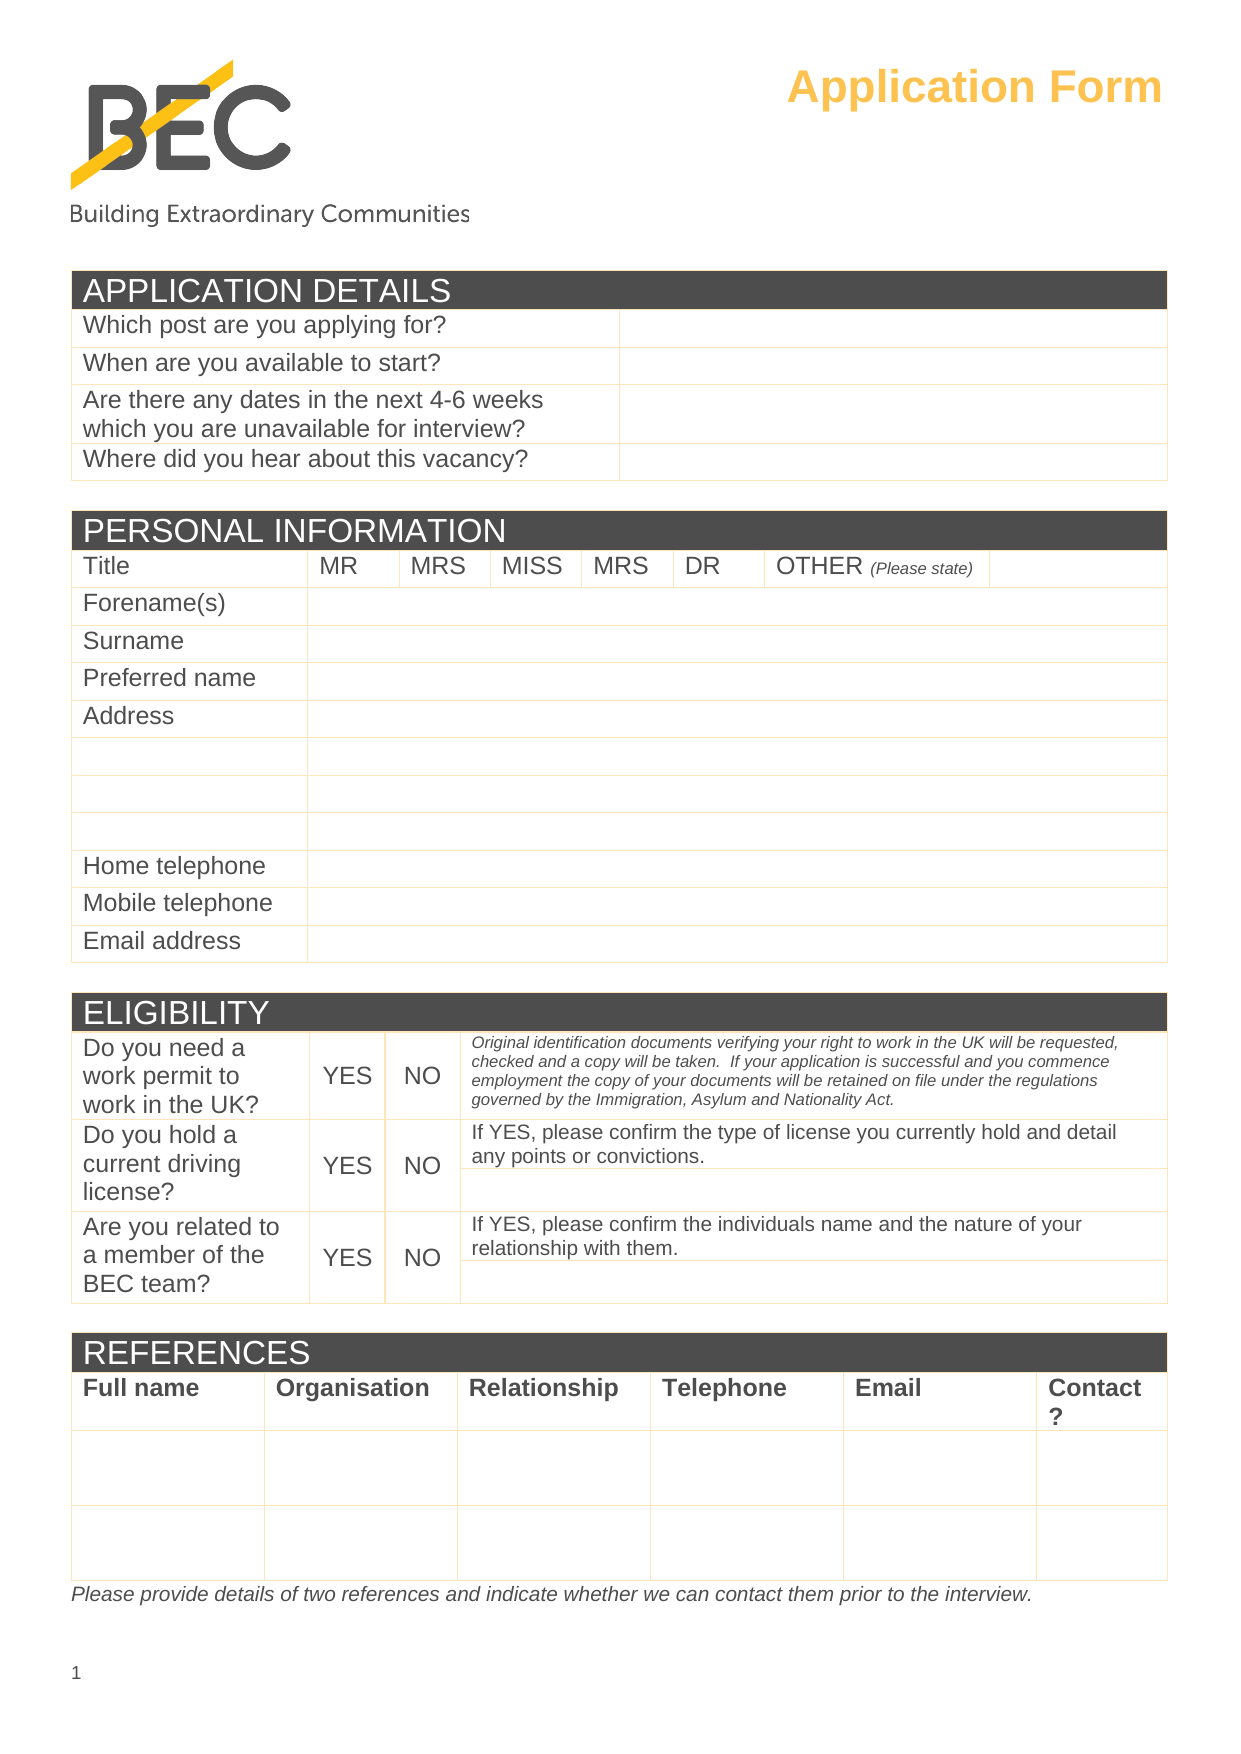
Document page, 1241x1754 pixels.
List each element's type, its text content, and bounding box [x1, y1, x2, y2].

table_cell Are there any dates in the next 4-6 weeks which you are unavailable for interview? [72, 385, 619, 443]
table_cell If YES, please confirm the individuals name and the nature of your relationship with them. [461, 1212, 1167, 1259]
table_cell [844, 1431, 1036, 1505]
picture [70, 59, 470, 227]
table_cell [308, 588, 1167, 625]
table_cell If YES, please confirm the type of license you currently hold and detail any points or convictions. [461, 1120, 1167, 1168]
table_cell YES [310, 1120, 384, 1211]
table_cell [458, 1431, 650, 1505]
table_cell [265, 1431, 457, 1505]
text Please provide details of two references and indicate whether we can contact them prior to the interview. [71, 1581, 1163, 1605]
table_header ELIGIBILITY [72, 993, 1167, 1031]
table_cell Do you hold a current driving license? [72, 1120, 309, 1211]
table_cell [461, 1261, 1167, 1302]
table_cell Email [844, 1373, 1036, 1430]
table_cell Original identification documents verifying your right to work in the UK will be requested, checked and a copy will be taken. If your application is successful and you commence employment the copy of your documents will be retained on file under the regulations governed by the Immigration, Asylum and Nationality Act. [461, 1033, 1167, 1119]
table_cell YES [310, 1033, 384, 1119]
table_cell MISS [491, 551, 581, 587]
table_cell [308, 888, 1167, 925]
table_header PERSONAL INFORMATION [72, 511, 1167, 550]
table_cell Title [72, 551, 307, 587]
table_header APPLICATION DETAILS [72, 271, 1167, 309]
table_cell [620, 348, 1167, 384]
table_cell Where did you hear about this vacancy? [72, 444, 619, 480]
table_cell [308, 663, 1167, 700]
table_cell [72, 1431, 264, 1505]
table_cell Surname [72, 626, 307, 662]
table_cell Telephone [651, 1373, 843, 1430]
table_cell [308, 626, 1167, 662]
table_cell Email address [72, 926, 307, 962]
table_cell [620, 444, 1167, 480]
table_cell OTHER (Please state) [765, 551, 989, 587]
table_cell [72, 738, 307, 775]
table_cell [72, 813, 307, 850]
table_cell [651, 1431, 843, 1505]
table_cell MR [308, 551, 399, 587]
table_cell Contact? [1037, 1373, 1167, 1430]
table_cell When are you available to start? [72, 348, 619, 384]
table_cell Do you need a work permit to work in the UK? [72, 1033, 309, 1119]
table_cell NO [386, 1033, 460, 1119]
table_cell [308, 851, 1167, 887]
table_cell [651, 1506, 843, 1580]
table_cell [620, 385, 1167, 443]
table_cell NO [386, 1212, 460, 1302]
table_cell [72, 776, 307, 812]
table_cell Relationship [458, 1373, 650, 1430]
table_cell [308, 776, 1167, 812]
table_cell MRS [582, 551, 673, 587]
table_cell [461, 1169, 1167, 1211]
table_cell Home telephone [72, 851, 307, 887]
table_cell Full name [72, 1373, 264, 1430]
table_cell [1037, 1431, 1167, 1505]
table_cell Are you related to a member of the BEC team? [72, 1212, 309, 1302]
table_cell [308, 701, 1167, 737]
table_cell Forename(s) [72, 588, 307, 625]
table_cell DR [674, 551, 764, 587]
table_cell [308, 926, 1167, 962]
table_cell Which post are you applying for? [72, 310, 619, 347]
table_cell [620, 310, 1167, 347]
table_cell [72, 1506, 264, 1580]
table_cell [990, 551, 1167, 587]
table_cell [844, 1506, 1036, 1580]
table_cell [308, 813, 1167, 850]
table_cell MRS [400, 551, 490, 587]
table_cell [308, 738, 1167, 775]
table_cell Preferred name [72, 663, 307, 700]
table_cell [265, 1506, 457, 1580]
table_header REFERENCES [72, 1333, 1167, 1372]
table_cell [1037, 1506, 1167, 1580]
table_cell [458, 1506, 650, 1580]
table_cell Address [72, 701, 307, 737]
table_cell YES [310, 1212, 384, 1302]
table_cell NO [386, 1120, 460, 1211]
table_cell Mobile telephone [72, 888, 307, 925]
table_cell Organisation [265, 1373, 457, 1430]
